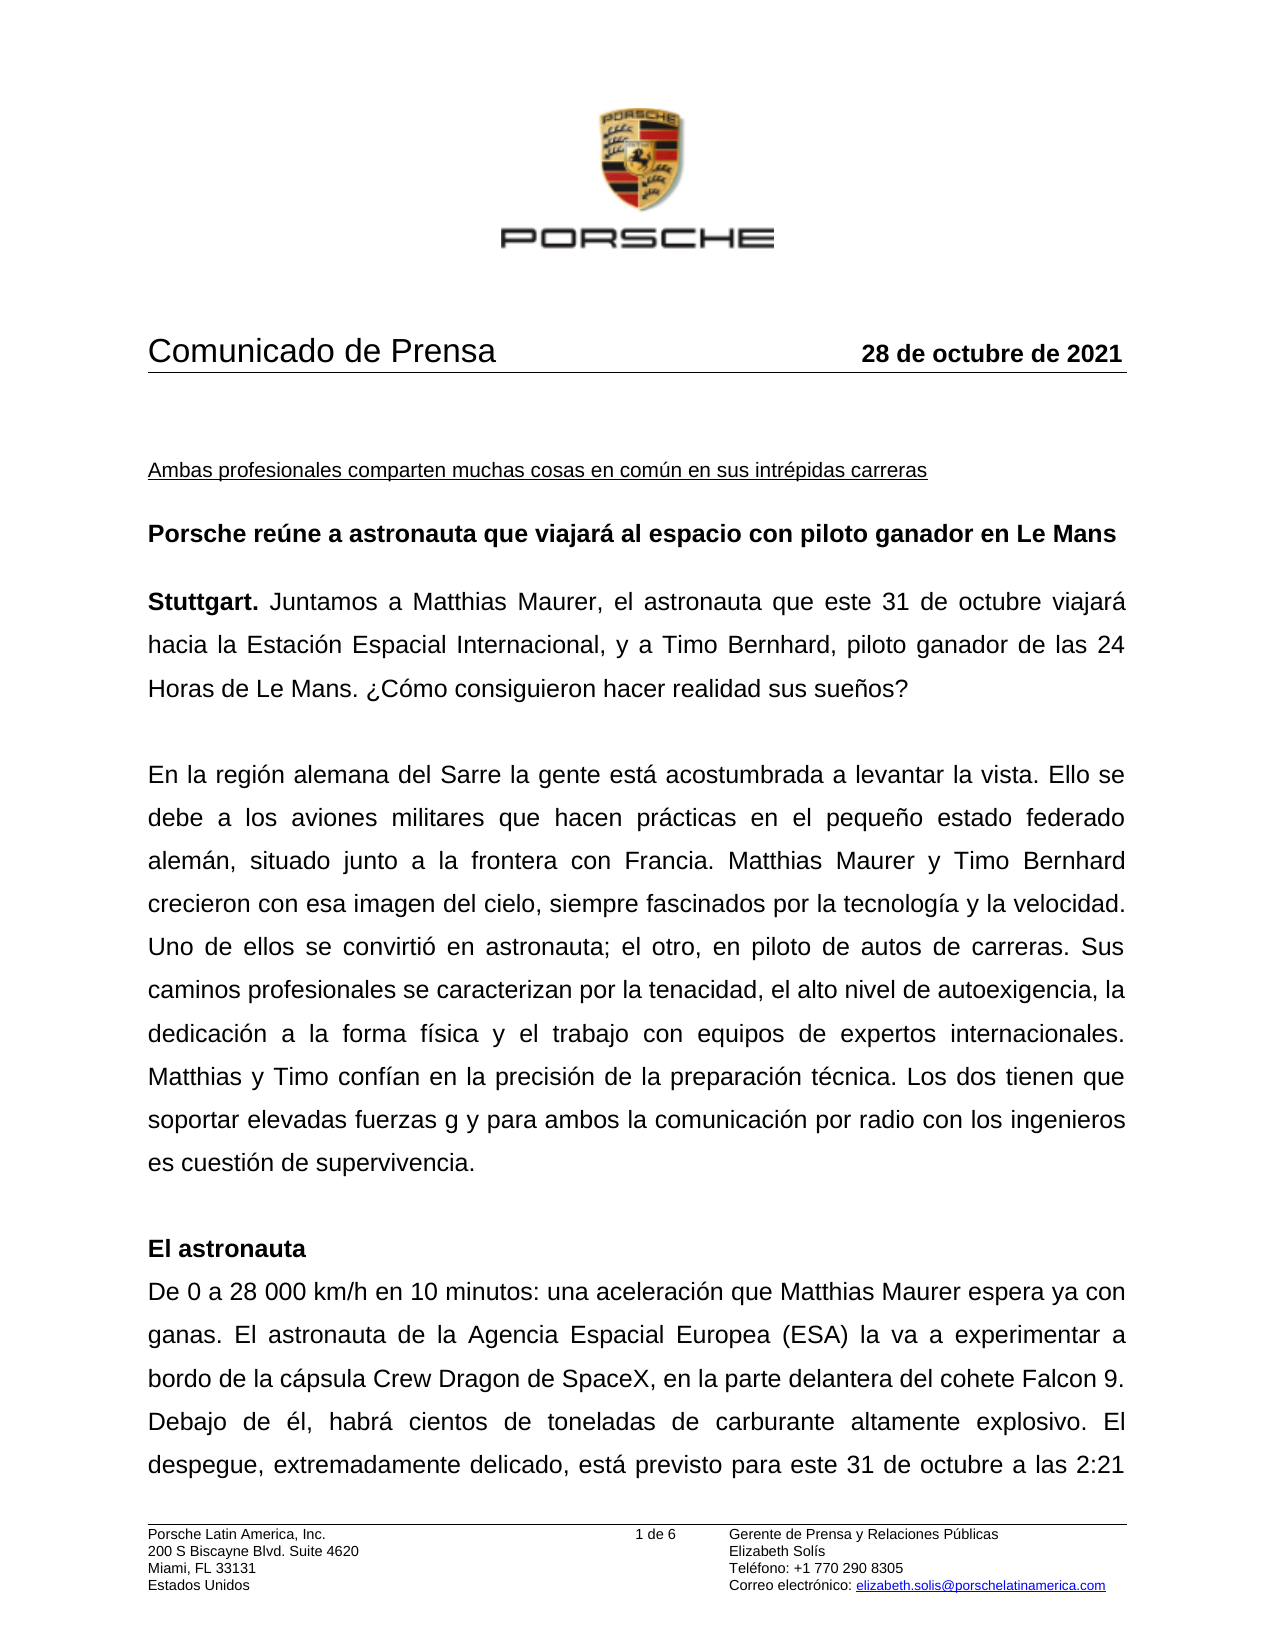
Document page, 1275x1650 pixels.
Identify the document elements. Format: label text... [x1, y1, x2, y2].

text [148, 1277, 1127, 1478]
text Ambas profesionales comparten muchas cosas en común en sus intrépidas carreras [148, 458, 1127, 482]
text El astronauta [148, 1234, 1127, 1263]
text En la región alemana del Sarre la gente está acostumbrada a levantar la vista. Ello se debe a los aviones militares que hacen prácticas en el pequeño estado federado alemán, situado junto a la frontera con Francia. Matthias Maurer y Timo Bernhard crecieron con esa imagen del cielo, siempre fascinados por la tecnología y la velocidad. Uno de ellos se convirtió en astronauta; el otro, en piloto de autos de carreras. Sus caminos profesionales se caracterizan por la tenacidad, el alto nivel de autoexigencia, la dedicación a la forma física y el trabajo con equipos de expertos internacionales. Matthias y Timo confían en la precisión de la preparación técnica. Los dos tienen que soportar elevadas fuerzas g y para ambos la comunicación por radio con los ingenieros es cuestión de supervivencia. [148, 760, 1127, 1177]
text Stuttgart. Juntamos a Matthias Maurer, el astronauta que este 31 de octubre viajará hacia la Estación Espacial Internacional, y a Timo Bernhard, piloto ganador de las 24 Horas de Le Mans. ¿Cómo consiguieron hacer realidad sus sueños? [148, 587, 1127, 702]
text Porsche reúne a astronauta que viajará al espacio con piloto ganador en Le Mans [148, 519, 1127, 548]
